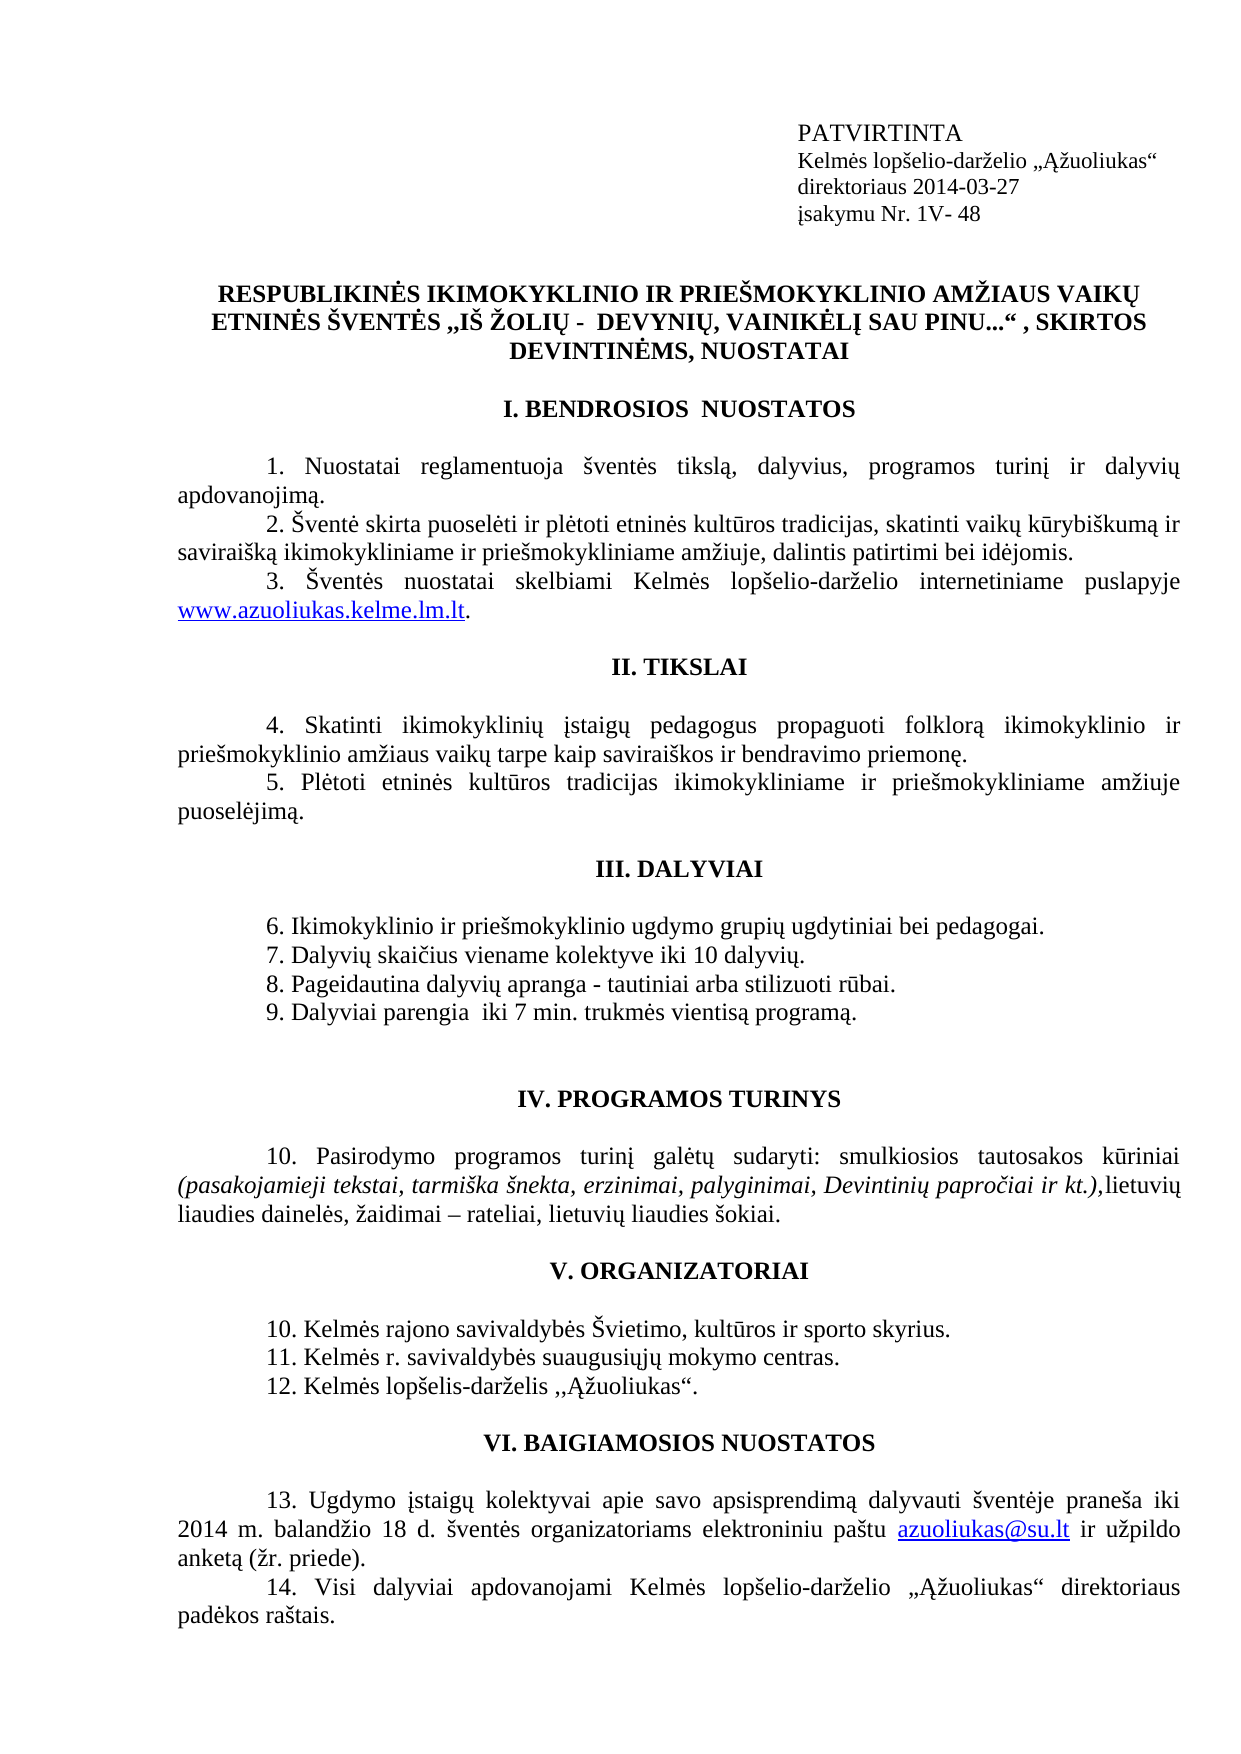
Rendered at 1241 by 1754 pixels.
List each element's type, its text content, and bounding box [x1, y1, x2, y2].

text 11. Kelmės r. savivaldybės suaugusiųjų mokymo centras. [177, 1342, 1181, 1371]
text įsakymu Nr. 1V- 48 [582, 199, 1181, 226]
text 13. Ugdymo įstaigų kolektyvai apie savo apsisprendimą dalyvauti šventėje praneša iki 2014 m. balandžio 18 d. šventės organizatoriams elektroniniu paštu azuoliukas@su.lt ir užpildo anketą (žr. priede). [177, 1485, 1181, 1572]
text VI. BAIGIAMOSIOS NUOSTATOS [177, 1428, 1181, 1457]
text Kelmės lopšelio-darželio „Ąžuoliukas“ [717, 147, 1181, 173]
text 10. Pasirodymo programos turinį galėtų sudaryti: smulkiosios tautosakos kūriniai (pasakojamieji tekstai, tarmiška šnekta, erzinimai, palyginimai, Devintinių papročiai ir kt.),lietuvių liaudies dainelės, žaidimai – rateliai, lietuvių liaudies šokiai. [177, 1141, 1181, 1227]
text V. ORGANIZATORIAI [177, 1256, 1181, 1285]
text ETNINĖS ŠVENTĖS ,,IŠ ŽOLIŲ - DEVYNIŲ, VAINIKĖLĮ SAU PINU...“ , SKIRTOS [177, 307, 1181, 336]
text 3. Šventės nuostatai skelbiami Kelmės lopšelio-darželio internetiniame puslapyje www.azuoliukas.kelme.lm.lt. [177, 566, 1181, 624]
text 12. Kelmės lopšelis-darželis ,,Ąžuoliukas“. [177, 1371, 1181, 1400]
text 14. Visi dalyviai apdovanojami Kelmės lopšelio-darželio „Ąžuoliukas“ direktoriaus padėkos raštais. [177, 1572, 1181, 1629]
text DEVINTINĖMS, NUOSTATAI [177, 336, 1181, 365]
text 10. Kelmės rajono savivaldybės Švietimo, kultūros ir sporto skyrius. [177, 1314, 1181, 1342]
text RESPUBLIKINĖS IKIMOKYKLINIO IR PRIEŠMOKYKLINIO AMŽIAUS VAIKŲ [177, 279, 1181, 307]
text PATVIRTINTA [582, 118, 1181, 147]
text 5. Plėtoti etninės kultūros tradicijas ikimokykliniame ir priešmokykliniame amžiuje puoselėjimą. [177, 767, 1181, 825]
text 2. Šventė skirta puoselėti ir plėtoti etninės kultūros tradicijas, skatinti vaikų kūrybiškumą ir saviraišką ikimokykliniame ir priešmokykliniame amžiuje, dalintis patirtimi bei idėjomis. [177, 509, 1181, 566]
text II. TIKSLAI [177, 652, 1181, 681]
text direktoriaus 2014-03-27 [582, 173, 1181, 199]
text 6. Ikimokyklinio ir priešmokyklinio ugdymo grupių ugdytiniai bei pedagogai. [177, 911, 1181, 940]
text IV. PROGRAMOS TURINYS [177, 1084, 1181, 1112]
text 1. Nuostatai reglamentuoja šventės tikslą, dalyvius, programos turinį ir dalyvių apdovanojimą. [177, 451, 1181, 509]
text 8. Pageidautina dalyvių apranga - tautiniai arba stilizuoti rūbai. [177, 969, 1181, 997]
text I. BENDROSIOS NUOSTATOS [177, 394, 1181, 422]
text 7. Dalyvių skaičius viename kolektyve iki 10 dalyvių. [177, 940, 1181, 969]
text 9. Dalyviai parengia iki 7 min. trukmės vientisą programą. [177, 997, 1181, 1026]
text 4. Skatinti ikimokyklinių įstaigų pedagogus propaguoti folklorą ikimokyklinio ir priešmokyklinio amžiaus vaikų tarpe kaip saviraiškos ir bendravimo priemonę. [177, 710, 1181, 767]
text III. DALYVIAI [177, 854, 1181, 882]
